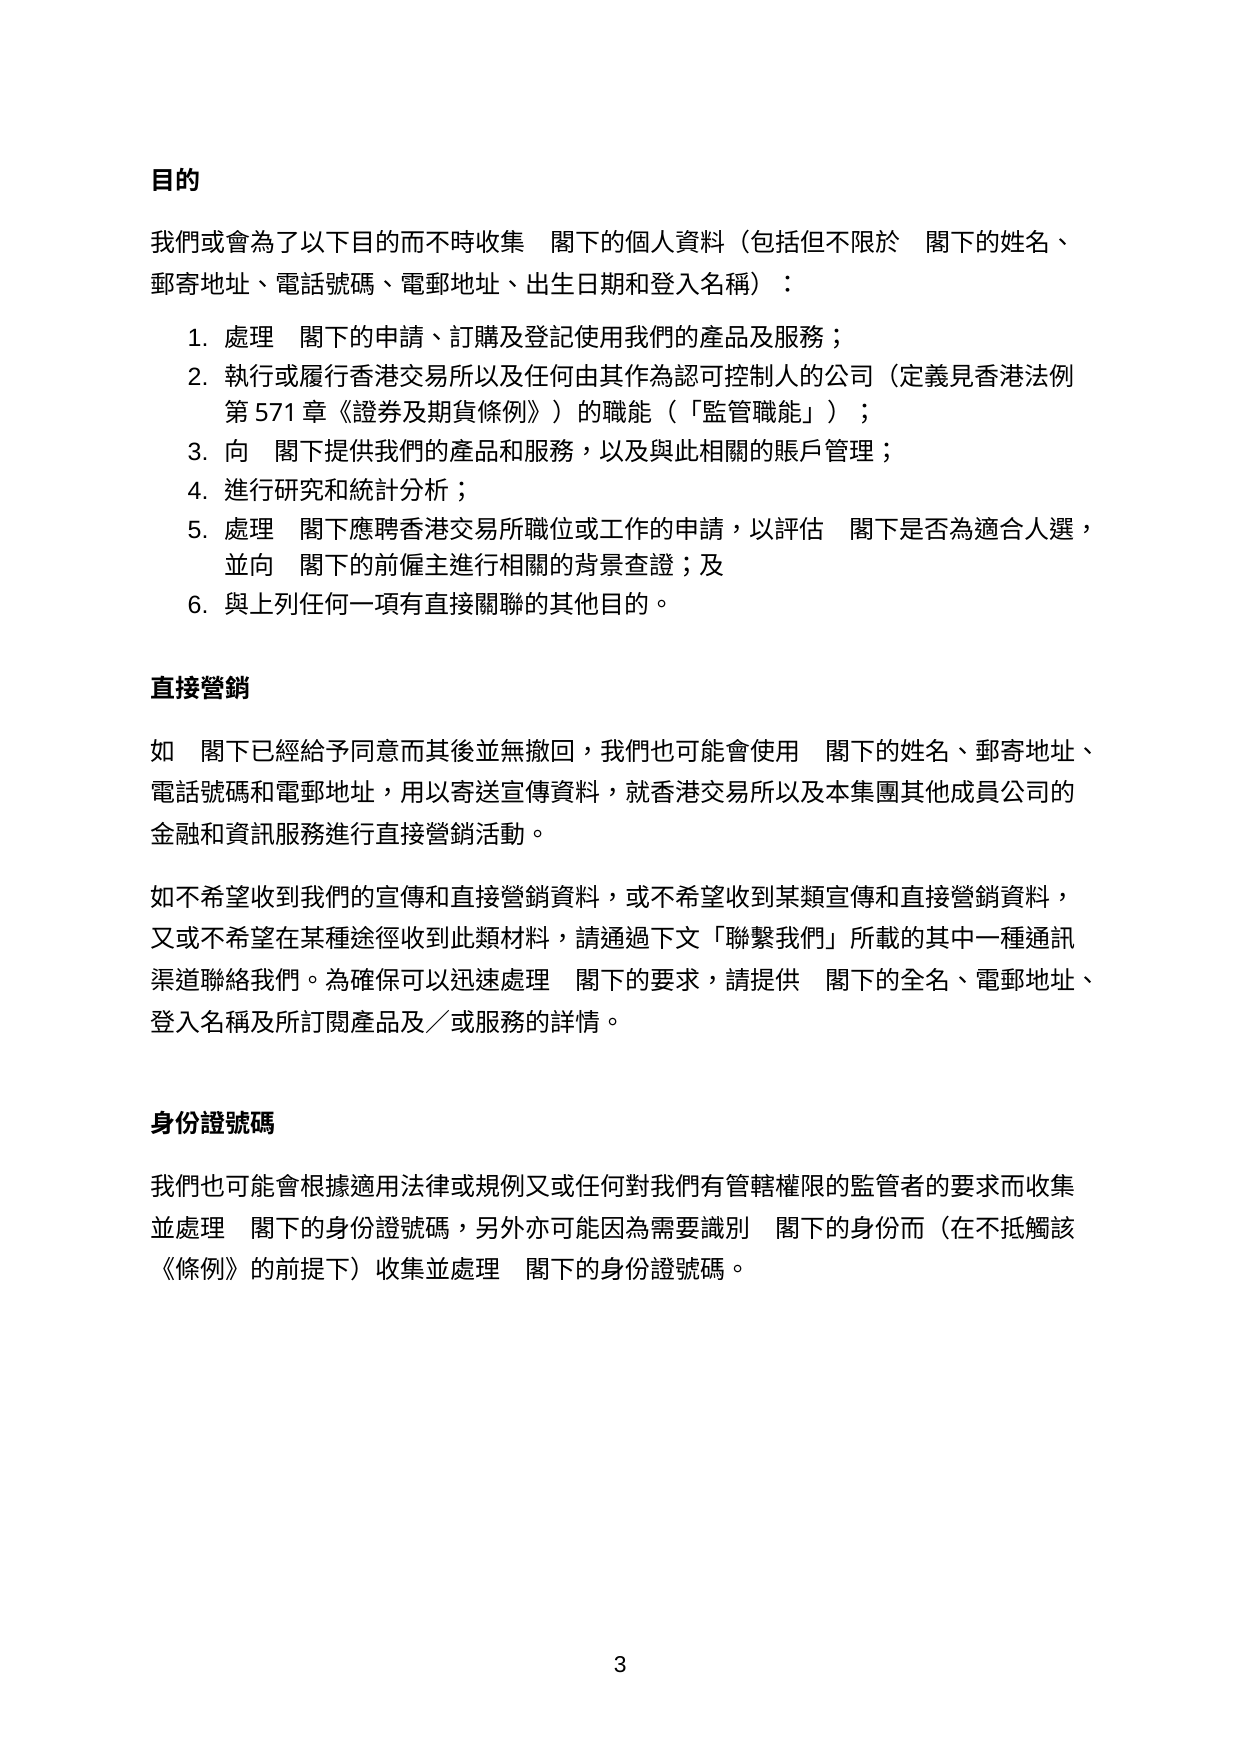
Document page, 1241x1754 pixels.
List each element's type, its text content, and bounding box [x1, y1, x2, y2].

text 我們或會為了以下目的而不時收集 閣下的個人資料（包括但不限於 閣下的姓名、郵寄地址、電話號碼、電郵地址、出生日期和登入名稱）： [150, 223, 1090, 301]
text 身份證號碼 [150, 1064, 1090, 1140]
list 處理 閣下應聘香港交易所職位或工作的申請，以評估 閣下是否為適合人選，並向 閣下的前僱主進行相關的背景查證；及 [187, 509, 1090, 582]
list 執行或履行香港交易所以及任何由其作為認可控制人的公司（定義見香港法例第571章《證券及期貨條例》）的職能（「監管職能」）； [187, 357, 1090, 429]
text 如 閣下已經給予同意而其後並無撤回，我們也可能會使用 閣下的姓名、郵寄地址、電話號碼和電郵地址，用以寄送宣傳資料，就香港交易所以及本集團其他成員公司的金融和資訊服務進行直接營銷活動。 [150, 731, 1090, 851]
text 直接營銷 [150, 669, 1090, 705]
text 目的 [150, 160, 1090, 197]
list 處理 閣下的申請、訂購及登記使用我們的產品及服務； [187, 318, 1090, 354]
text 我們也可能會根據適用法律或規例又或任何對我們有管轄權限的監管者的要求而收集並處理 閣下的身份證號碼，另外亦可能因為需要識別 閣下的身份而（在不抵觸該《條例》的前提下）收集並處理 閣下的身份證號碼。 [150, 1166, 1090, 1286]
list 向 閣下提供我們的產品和服務，以及與此相關的賬戶管理； [187, 432, 1090, 468]
list 進行研究和統計分析； [187, 470, 1090, 507]
list 與上列任何一項有直接關聯的其他目的。 [187, 584, 1090, 620]
text 如不希望收到我們的宣傳和直接營銷資料，或不希望收到某類宣傳和直接營銷資料，又或不希望在某種途徑收到此類材料，請通過下文「聯繫我們」所載的其中一種通訊渠道聯絡我們。為確保可以迅速處理 閣下的要求，請提供 閣下的全名、電郵地址、登入名稱及所訂閱產品及／或服務的詳情。 [150, 877, 1090, 1038]
